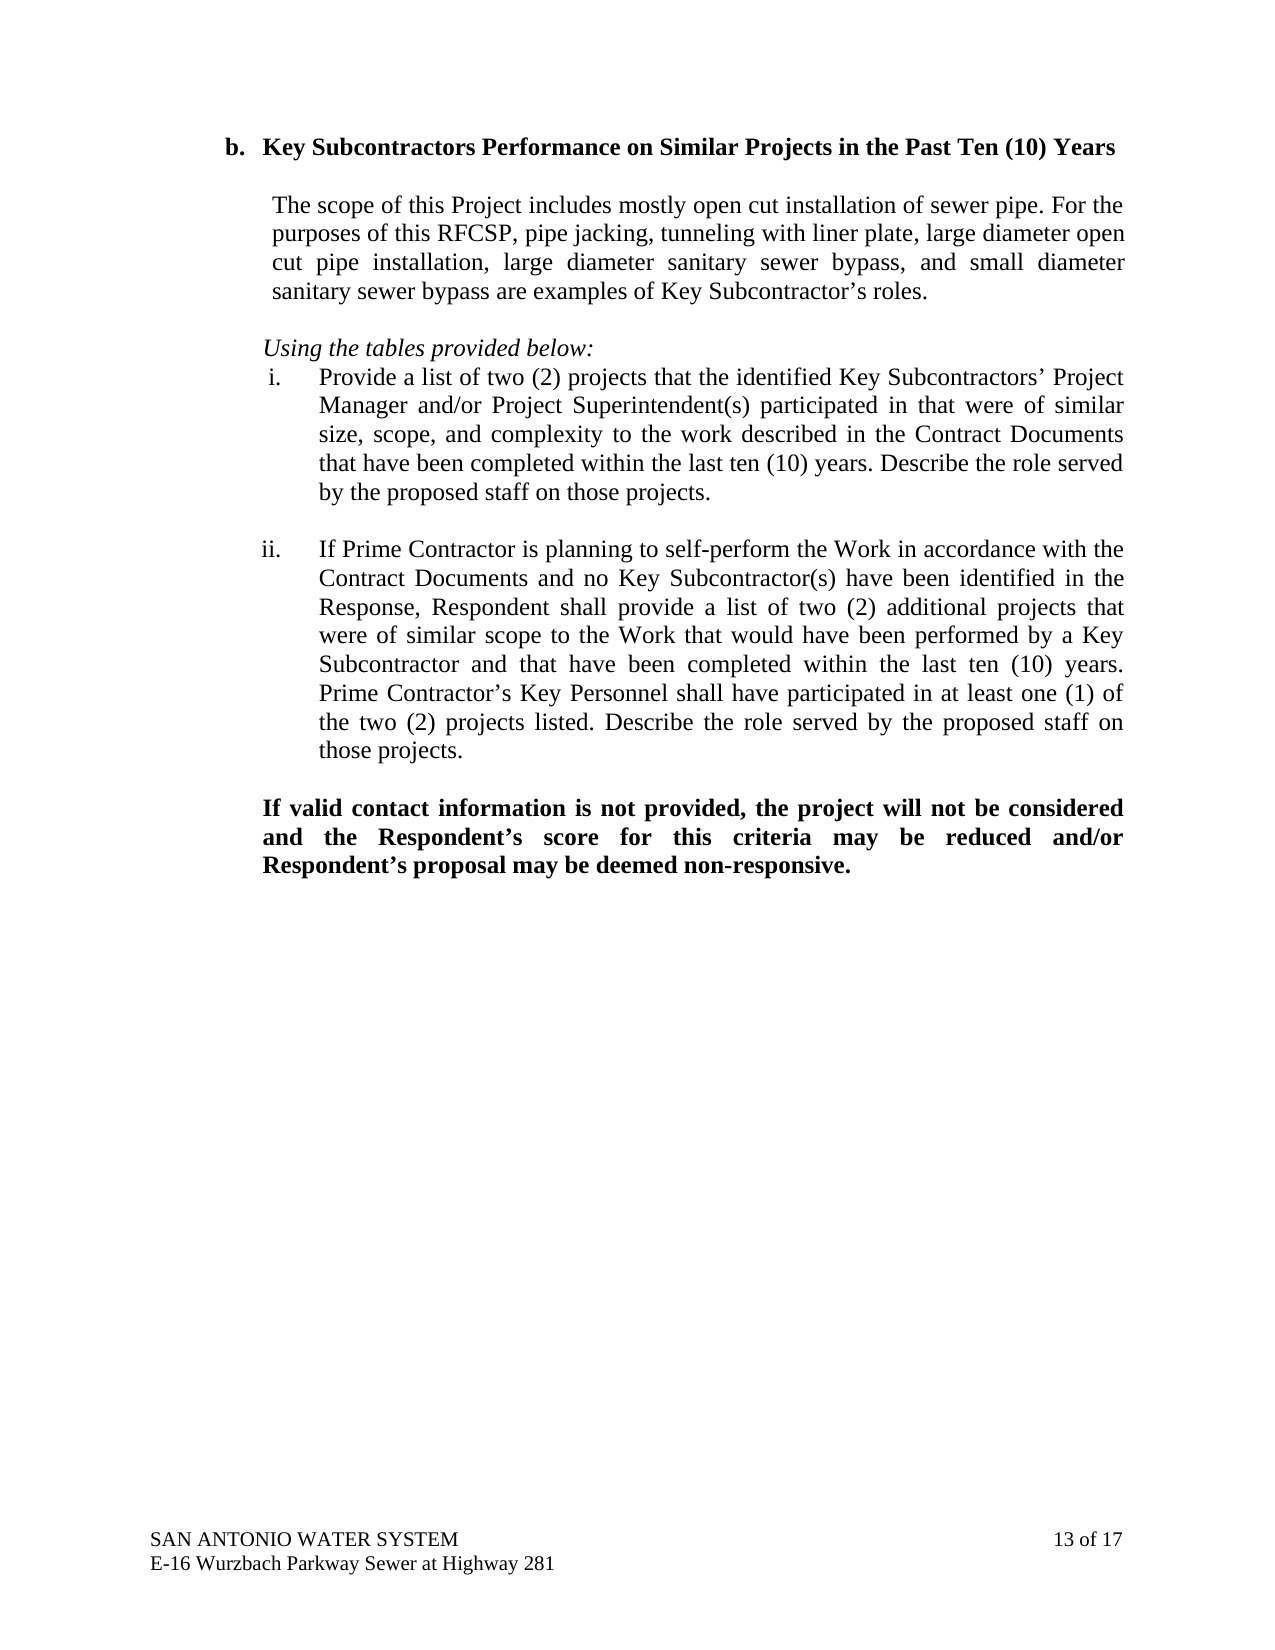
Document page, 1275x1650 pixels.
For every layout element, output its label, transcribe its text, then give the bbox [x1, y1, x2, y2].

text Using the tables provided below: [150, 333, 1125, 362]
list If valid contact information is not provided, the project will not be considered and the Respondent’s score for this criteria may be reduced and/or Respondent’s proposal may be deemed non-responsive. [262, 793, 1125, 879]
list If Prime Contractor is planning to self-perform the Work in accordance with the Contract Documents and no Key Subcontractor(s) have been identified in the Response, Respondent shall provide a list of two (2) additional projects that were of similar scope to the Work that would have been performed by a Key Subcontractor and that have been completed within the last ten (10) years. Prime Contractor’s Key Personnel shall have participated in at least one (1) of the two (2) projects listed. Describe the role served by the proposed staff on those projects. [281, 534, 1125, 764]
text The scope of this Project includes mostly open cut installation of sewer pipe. For the purposes of this RFCSP, pipe jacking, tunneling with liner plate, large diameter open cut pipe installation, large diameter sanitary sewer bypass, and small diameter sanitary sewer bypass are examples of Key Subcontractor’s roles. [272, 190, 1125, 305]
list Key Subcontractors Performance on Similar Projects in the Past Ten (10) Years [225, 132, 1125, 161]
list Provide a list of two (2) projects that the identified Key Subcontractors’ Project Manager and/or Project Superintendent(s) participated in that were of similar size, scope, and complexity to the work described in the Contract Documents that have been completed within the last ten (10) years. Describe the role served by the proposed staff on those projects. [281, 362, 1125, 506]
